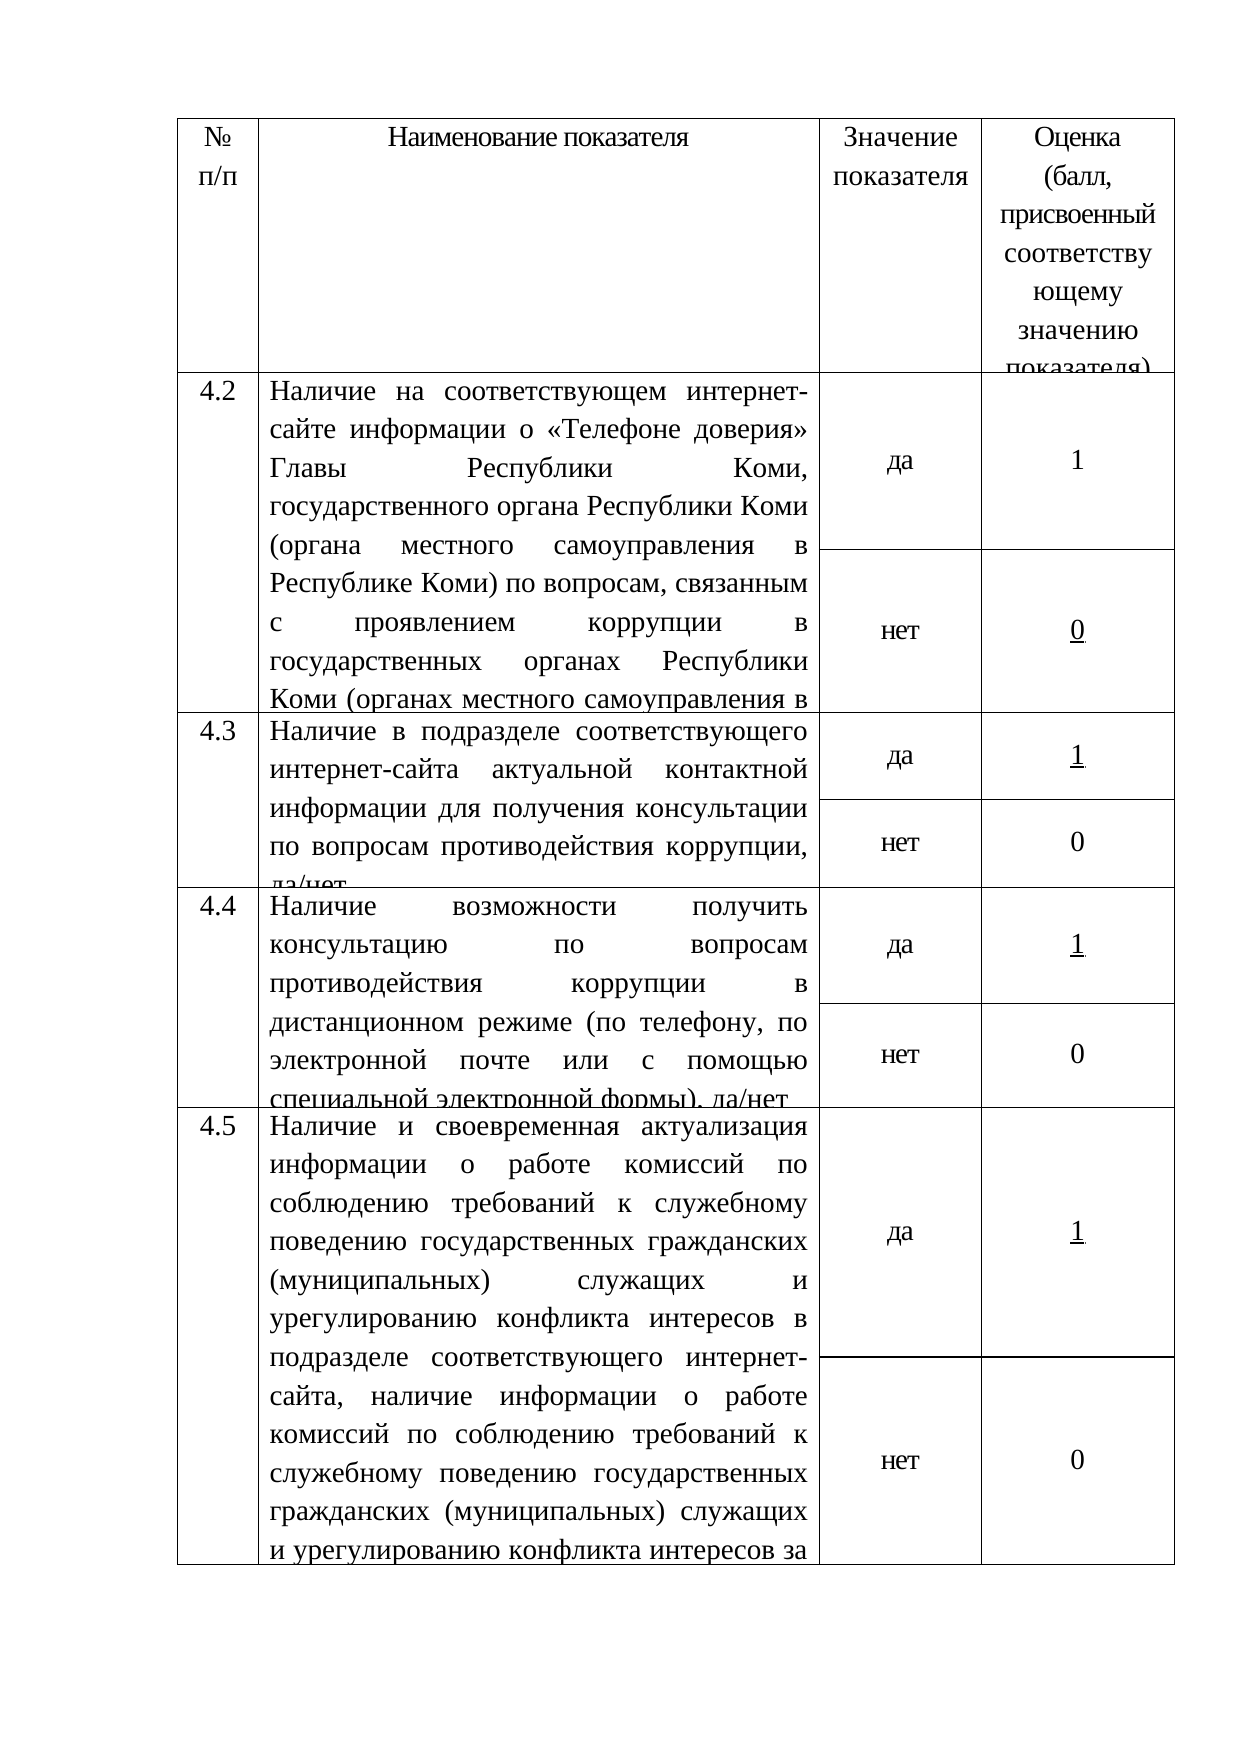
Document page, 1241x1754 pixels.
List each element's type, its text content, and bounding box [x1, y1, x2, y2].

table_cell 4.3 [178, 713, 258, 887]
table_cell 1 [982, 373, 1174, 549]
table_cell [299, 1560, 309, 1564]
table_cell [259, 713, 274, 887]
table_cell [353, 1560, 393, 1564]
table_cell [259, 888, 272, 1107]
table_cell 4.5 [178, 1108, 258, 1564]
table_cell да [820, 888, 981, 1003]
table_cell 1 [982, 713, 1174, 799]
table_header Оценка (балл, присвоенный соответствующему значению показателя) [982, 119, 1174, 372]
table_cell нет [820, 1358, 981, 1564]
table_cell Наличие и своевременная актуализация информации о работе комиссий по соблюдению требований к служебному поведению государственных гражданских (муниципальных) служащих и урегулированию конфликта интересов в подразделе соответствующего интернет-сайта, наличие информации о работе комиссий по соблюдению требований к служебному поведению государственных гражданских (муниципальных) служащих и урегулированию конфликта интересов за прошлые годы, да/нет [711, 1108, 819, 1564]
table_cell нет [820, 1004, 981, 1107]
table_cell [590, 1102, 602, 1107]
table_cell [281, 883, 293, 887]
table_cell 0 [982, 1358, 1174, 1564]
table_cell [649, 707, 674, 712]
table_header № п/п [178, 119, 258, 372]
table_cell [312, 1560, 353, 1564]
table_cell 1 [982, 1108, 1174, 1356]
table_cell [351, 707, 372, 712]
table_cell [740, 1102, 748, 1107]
table_cell да [820, 713, 981, 799]
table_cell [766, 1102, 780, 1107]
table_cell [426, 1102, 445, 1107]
table_cell Наличие на соответствующем интернет-сайте информации о «Телефоне доверия» Главы Республики Коми, государственного органа Республики Коми (органа местного самоуправления в Республике Коми) по вопросам, связанным с проявлением коррупции в государственных органах Республики Коми (органах местного самоуправления в Республике Коми), да/нет [676, 373, 819, 712]
table_cell 4.4 [178, 888, 258, 1107]
table_cell 4.2 [178, 373, 258, 712]
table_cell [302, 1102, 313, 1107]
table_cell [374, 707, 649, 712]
table_cell да [820, 1108, 981, 1356]
table_cell нет [820, 800, 981, 887]
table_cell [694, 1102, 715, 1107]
table_cell 1 [982, 888, 1174, 1003]
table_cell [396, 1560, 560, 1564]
table_header Наименование показателя [259, 119, 819, 372]
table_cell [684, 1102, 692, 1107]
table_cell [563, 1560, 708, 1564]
table_cell 0 [982, 1004, 1174, 1107]
table_cell да [820, 373, 981, 549]
table_header Значение показателя [820, 119, 981, 372]
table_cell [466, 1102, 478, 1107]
table_cell Наличие в подразделе соответствующего интернет-сайта актуальной контактной информации для получения консультации по вопросам противодействия коррупции, да/нет [341, 713, 819, 887]
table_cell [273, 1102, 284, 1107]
table_cell Наличие на соответствующем интернет-сайте информации о «Телефоне доверия» Главы Республики Коми, государственного органа Республики Коми (органа местного самоуправления в Республике Коми) по вопросам, связанным с проявлением коррупции в государственных органах Республики Коми (органах местного самоуправления в Республике Коми), да/нет [259, 373, 351, 712]
table_cell нет [820, 550, 981, 712]
table_cell 0 [982, 800, 1174, 887]
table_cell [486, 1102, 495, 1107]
table_cell 0 [982, 550, 1174, 712]
